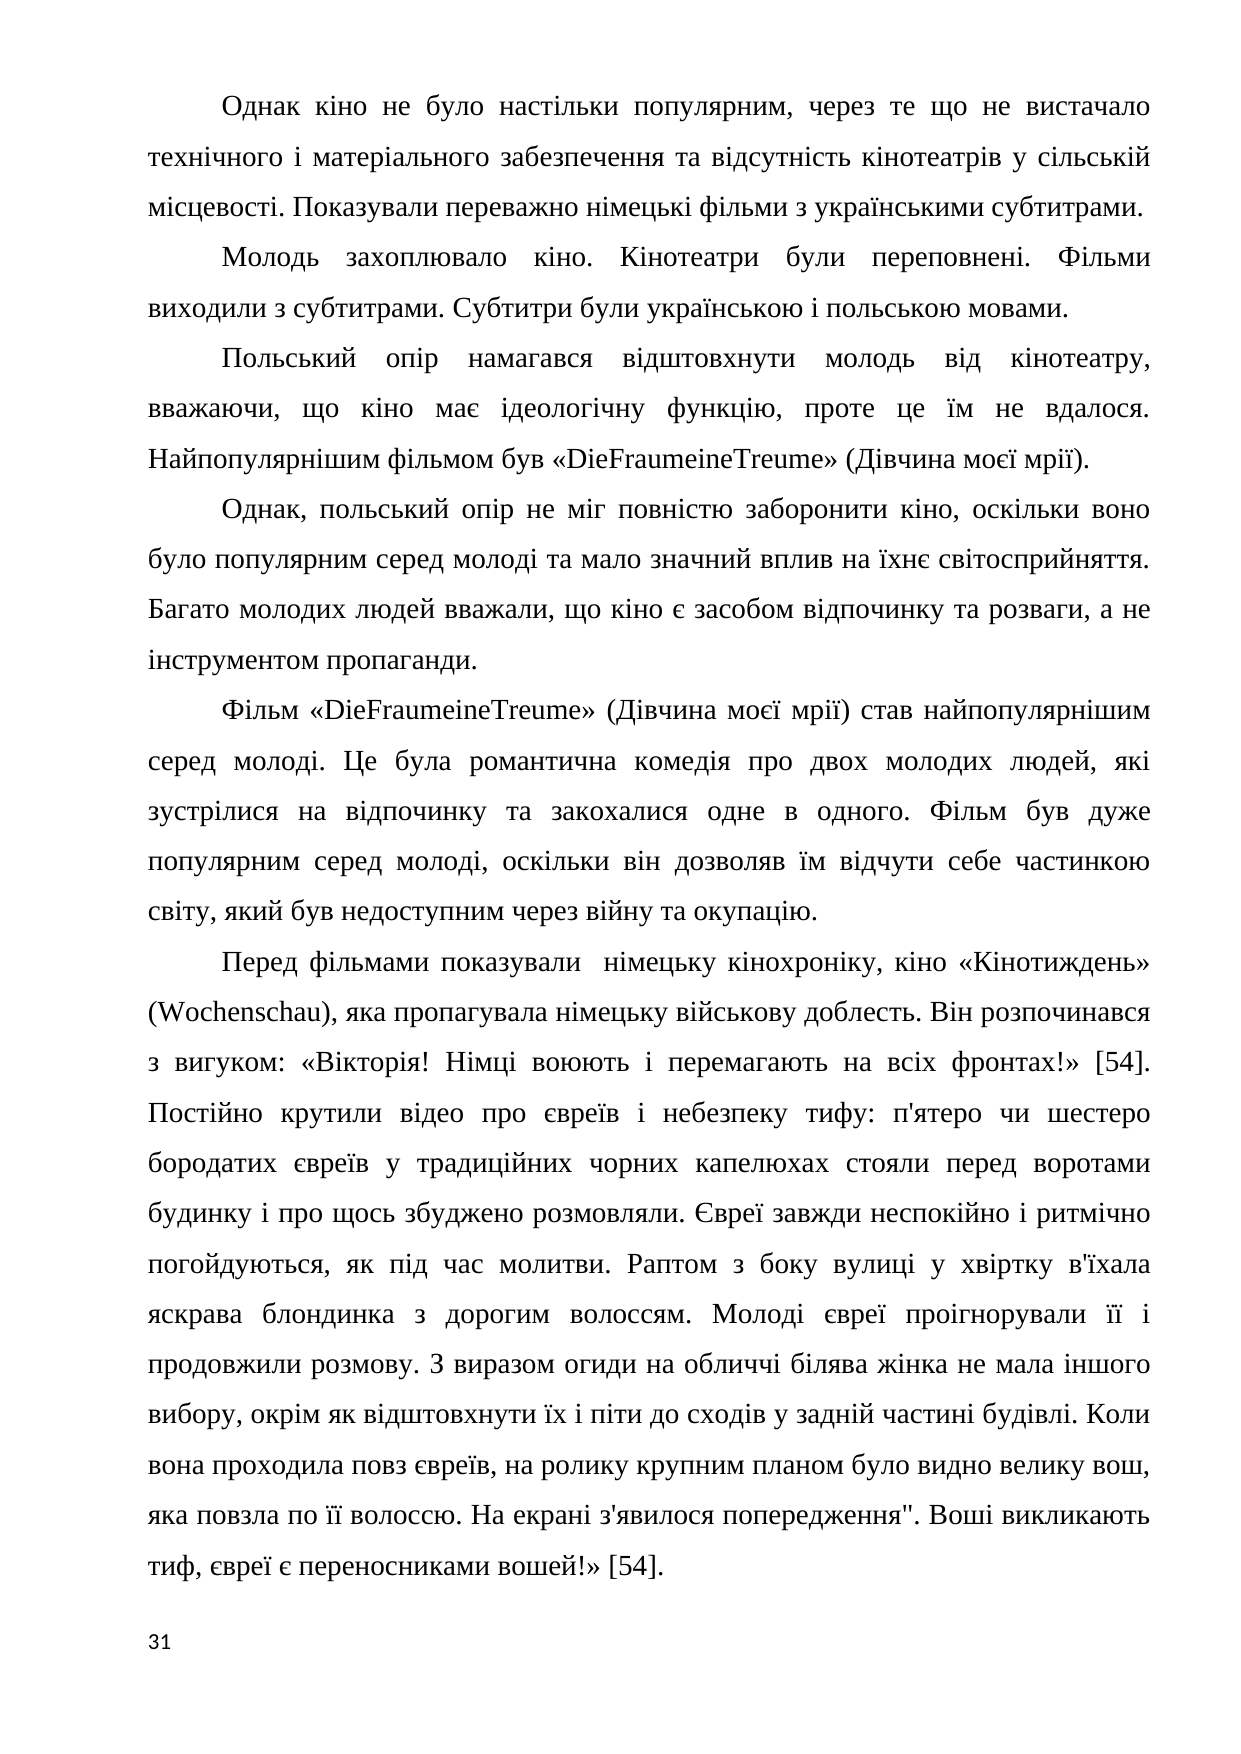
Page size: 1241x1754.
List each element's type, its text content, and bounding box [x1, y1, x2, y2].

text Польський опір намагався відштовхнути молодь від кінотеатру, вважаючи, що кіно має ідеологічну функцію, проте це їм не вдалося. Найпопулярнішим фільмом був «DieFraumeineTreume» (Дівчина моєї мрії). [148, 340, 1152, 474]
text Однак, польський опір не міг повністю заборонити кіно, оскільки воно було популярним серед молоді та мало значний вплив на їхнє світосприйняття. Багато молодих людей вважали, що кіно є засобом відпочинку та розваги, а не інструментом пропаганди. [148, 491, 1152, 676]
text Однак кіно не було настільки популярним, через те що не вистачало технічного і матеріального забезпечення та відсутність кінотеатрів у сільській місцевості. Показували переважно німецькі фільми з українськими субтитрами. [148, 88, 1152, 223]
text Молодь захоплювало кіно. Кінотеатри були переповнені. Фільми виходили з субтитрами. Субтитри були українською і польською мовами. [148, 239, 1152, 323]
text Фільм «DieFraumeineTreume» (Дівчина моєї мрії) став найпопулярнішим серед молоді. Це була романтична комедія про двох молодих людей, які зустрілися на відпочинку та закохалися одне в одного. Фільм був дуже популярним серед молоді, оскільки він дозволяв їм відчути себе частинкою світу, який був недоступним через війну та окупацію. [148, 692, 1152, 927]
text Перед фільмами показували німецьку кінохроніку, кіно «Кінотиждень» (Wochenschau), яка пропагувала німецьку військову доблесть. Він розпочинався з вигуком: «Вікторія! Німці воюють і перемагають на всіх фронтах!» [54]. Постійно крутили відео про євреїв і небезпеку тифу: п'ятеро чи шестеро бородатих євреїв у традиційних чорних капелюхах стояли перед воротами будинку і про щось збуджено розмовляли. Євреї завжди неспокійно і ритмічно погойдуються, як під час молитви. Раптом з боку вулиці у хвіртку в'їхала яскрава блондинка з дорогим волоссям. Молоді євреї проігнорували її і продовжили розмову. З виразом огиди на обличчі білява жінка не мала іншого вибору, окрім як відштовхнути їх і піти до сходів у задній частині будівлі. Коли вона проходила повз євреїв, на ролику крупним планом було видно велику вош, яка повзла по її волоссю. На екрані з'явилося попередження". Воші викликають тиф, євреї є переносниками вошей!» [54]. [148, 944, 1152, 1581]
